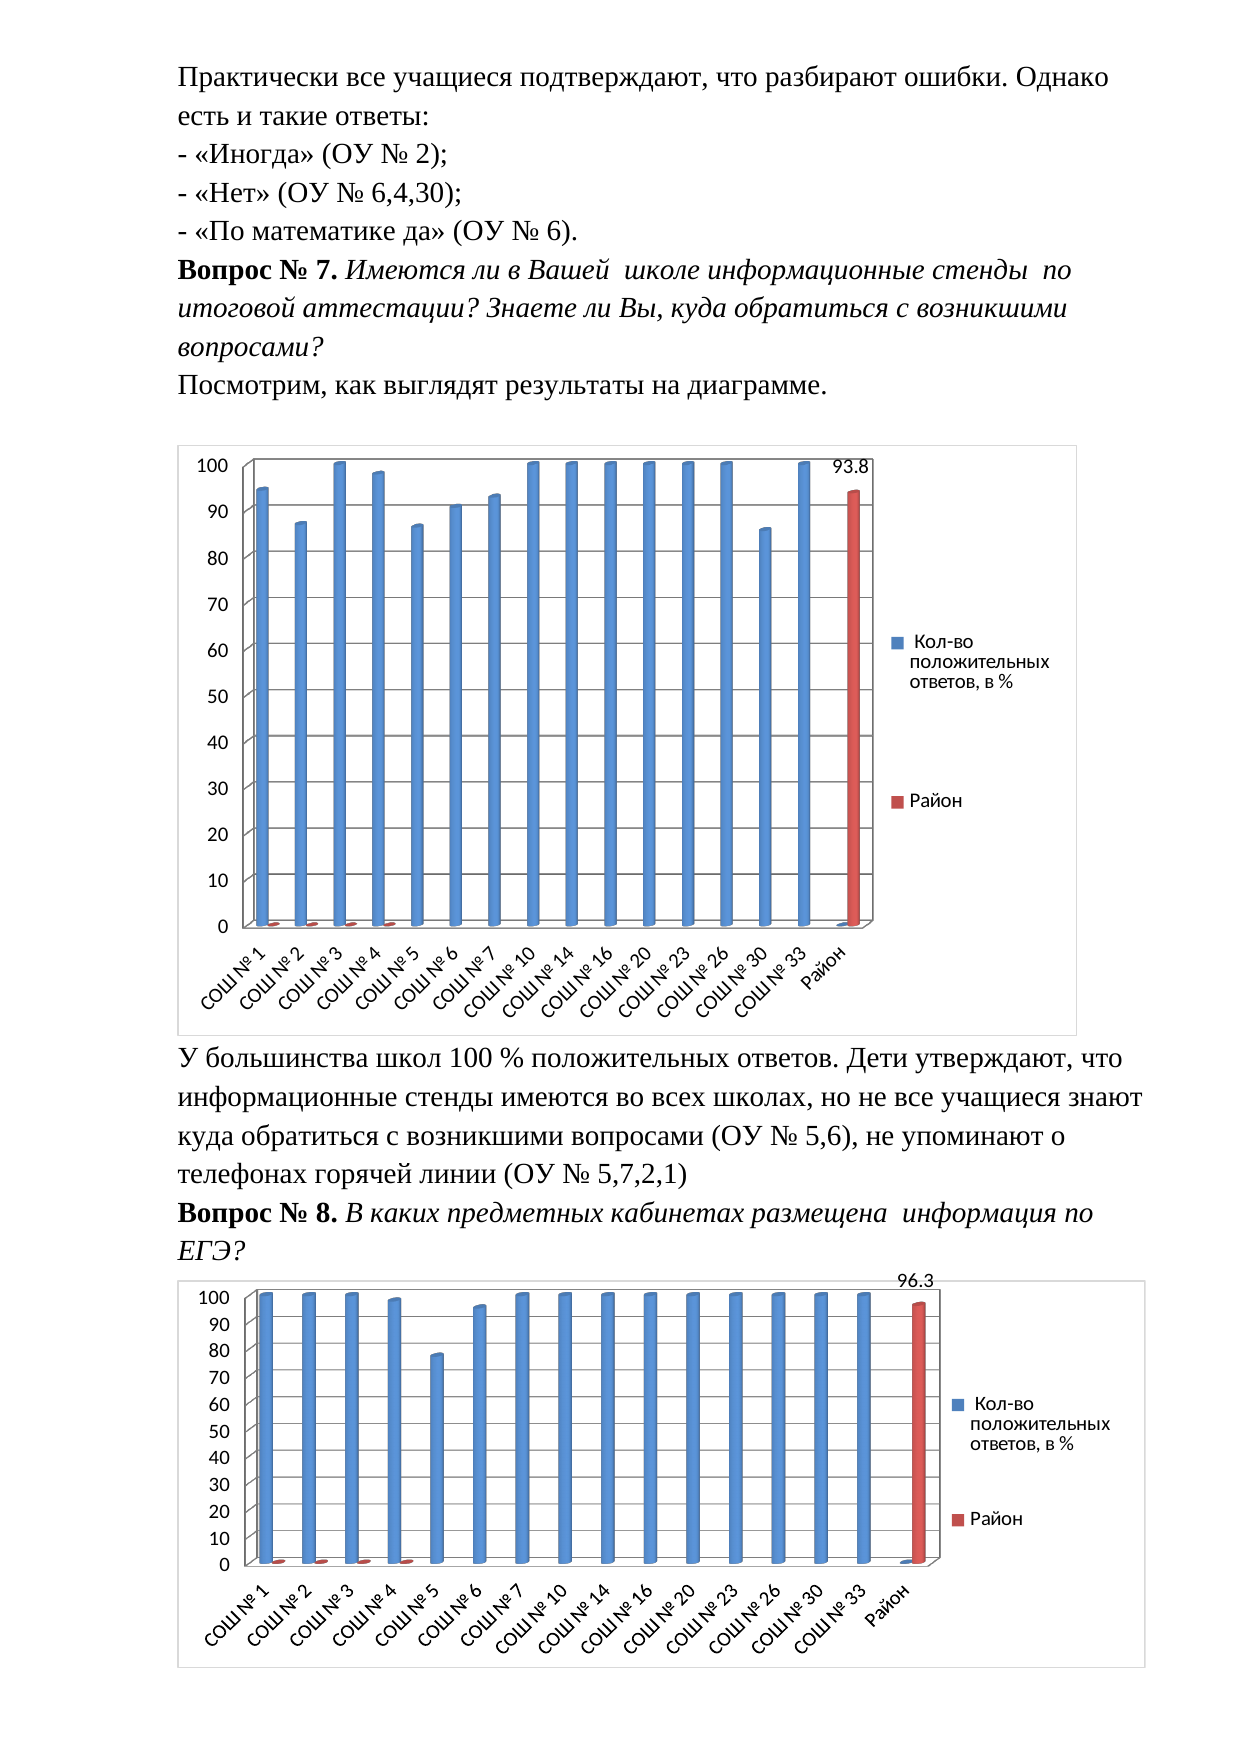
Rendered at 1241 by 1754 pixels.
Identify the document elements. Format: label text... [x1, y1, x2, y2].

list Практически все учащиеся подтверждают, что разбирают ошибки. Однако есть и такие ответы: [177, 59, 1152, 131]
list Посмотрим, как выглядят результаты на диаграмме. [177, 367, 1152, 401]
list - «Иногда» (ОУ № 2); [177, 136, 1152, 170]
list - «Нет» (ОУ № 6,4,30); [177, 175, 1152, 208]
list - «По математике да» (ОУ № 6). [177, 213, 1152, 247]
list У большинства школ 100 % положительных ответов. Дети утверждают, что информационные стенды имеются во всех школах, но не все учащиеся знают куда обратиться с возникшими вопросами (ОУ № 5,6), не упоминают о телефонах горячей линии (ОУ № 5,7,2,1) [177, 1041, 1152, 1190]
list Вопрос № 7. Имеются ли в Вашей школе информационные стенды по итоговой аттестации? Знаете ли Вы, куда обратиться с возникшими вопросами? [177, 252, 1152, 362]
list Вопрос № 8. В каких предметных кабинетах размещена информация по ЕГЭ? [177, 1195, 1152, 1267]
